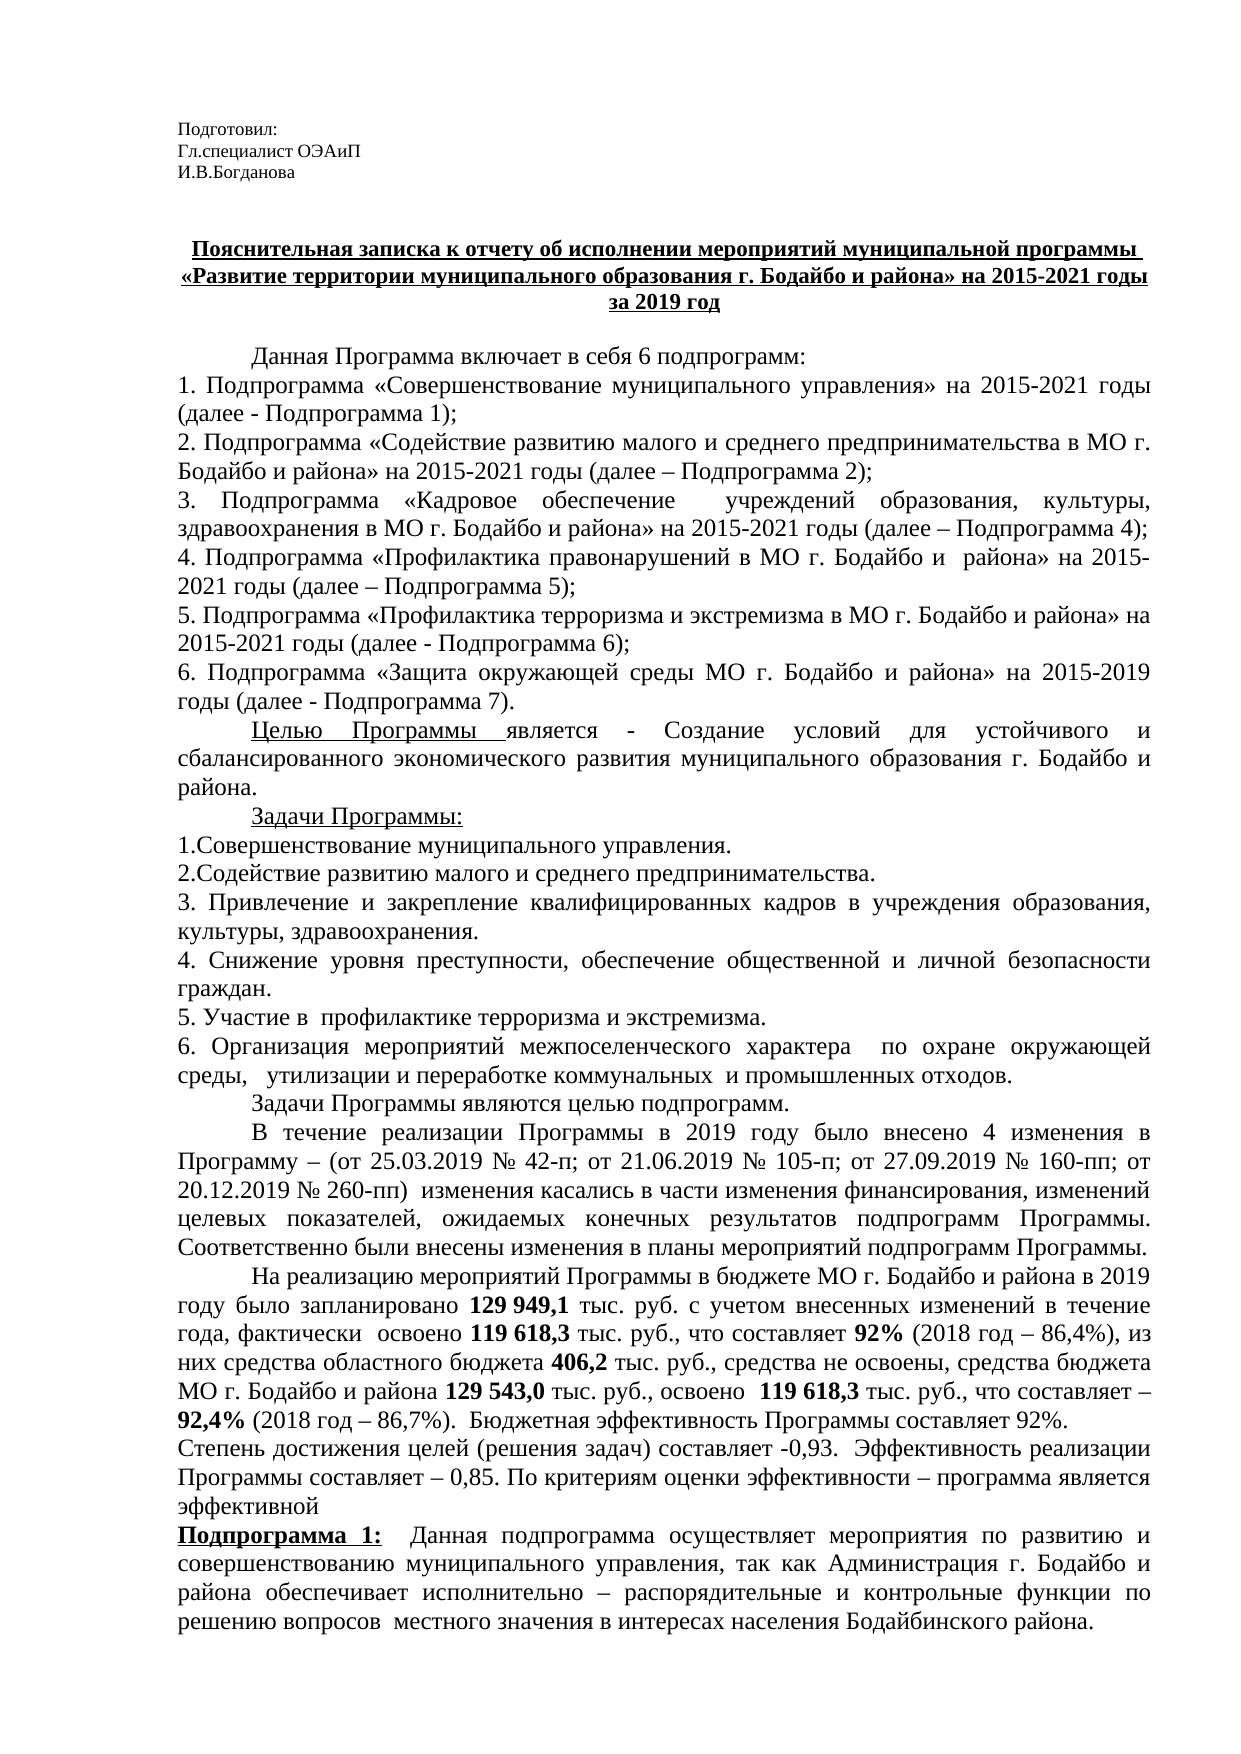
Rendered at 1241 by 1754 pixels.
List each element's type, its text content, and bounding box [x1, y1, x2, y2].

text 3. Привлечение и закрепление квалифицированных кадров в учреждения образования, культуры, здравоохранения. [177, 887, 1152, 945]
text 5. Подпрограмма «Профилактика терроризма и экстремизма в МО г. Бодайбо и района» на 2015-2021 годы (далее - Подпрограмма 6); [177, 600, 1152, 657]
text Подпрограмма 1: Данная подпрограмма осуществляет мероприятия по развитию и совершенствованию муниципального управления, так как Администрация г. Бодайбо и района обеспечивает исполнительно – распорядительные и контрольные функции по решению вопросов местного значения в интересах населения Бодайбинского района. [177, 1520, 1152, 1635]
text Данная Программа включает в себя 6 подпрограмм: [177, 341, 1152, 370]
text На реализацию мероприятий Программы в бюджете МО г. Бодайбо и района в 2019 году было запланировано 129 949,1 тыс. руб. с учетом внесенных изменений в течение года, фактически освоено 119 618,3 тыс. руб., что составляет 92% (2018 год – 86,4%), из них средства областного бюджета 406,2 тыс. руб., средства не освоены, средства бюджета МО г. Бодайбо и района 129 543,0 тыс. руб., освоено 119 618,3 тыс. руб., что составляет – 92,4% (2018 год – 86,7%). Бюджетная эффективность Программы составляет 92%. [177, 1261, 1152, 1433]
text 1.Совершенствование муниципального управления. [177, 830, 1152, 858]
text 2.Содействие развитию малого и среднего предпринимательства. [177, 858, 1152, 887]
text И.В.Богданова [177, 161, 1152, 183]
text Гл.специалист ОЭАиП [177, 140, 1152, 161]
text 2. Подпрограмма «Содействие развитию малого и среднего предпринимательства в МО г. Бодайбо и района» на 2015-2021 годы (далее – Подпрограмма 2); [177, 427, 1152, 485]
text В течение реализации Программы в 2019 году было внесено 4 изменения в Программу – (от 25.03.2019 № 42-п; от 21.06.2019 № 105-п; от 27.09.2019 № 160-пп; от 20.12.2019 № 260-пп) изменения касались в части изменения финансирования, изменений целевых показателей, ожидаемых конечных результатов подпрограмм Программы. Соответственно были внесены изменения в планы мероприятий подпрограмм Программы. [177, 1117, 1152, 1261]
text Целью Программы является - Создание условий для устойчивого и сбалансированного экономического развития муниципального образования г. Бодайбо и района. [177, 715, 1152, 801]
text Степень достижения целей (решения задач) составляет -0,93. Эффективность реализации Программы составляет – 0,85. По критериям оценки эффективности – программа является эффективной [177, 1433, 1152, 1520]
text «Развитие территории муниципального образования г. Бодайбо и района» на 2015-2021 годы за 2019 год [177, 262, 1152, 314]
text 4. Снижение уровня преступности, обеспечение общественной и личной безопасности граждан. [177, 945, 1152, 1002]
text Задачи Программы: [177, 801, 1152, 830]
text 5. Участие в профилактике терроризма и экстремизма. [177, 1002, 1152, 1031]
text Пояснительная записка к отчету об исполнении мероприятий муниципальной программы [177, 236, 1152, 262]
text 4. Подпрограмма «Профилактика правонарушений в МО г. Бодайбо и района» на 2015-2021 годы (далее – Подпрограмма 5); [177, 542, 1152, 600]
text 3. Подпрограмма «Кадровое обеспечение учреждений образования, культуры, здравоохранения в МО г. Бодайбо и района» на 2015-2021 годы (далее – Подпрограмма 4); [177, 485, 1152, 542]
text 6. Организация мероприятий межпоселенческого характера по охране окружающей среды, утилизации и переработке коммунальных и промышленных отходов. [177, 1031, 1152, 1088]
text 1. Подпрограмма «Совершенствование муниципального управления» на 2015-2021 годы (далее - Подпрограмма 1); [177, 370, 1152, 427]
text Задачи Программы являются целью подпрограмм. [177, 1088, 1152, 1117]
text 6. Подпрограмма «Защита окружающей среды МО г. Бодайбо и района» на 2015-2019 годы (далее - Подпрограмма 7). [177, 657, 1152, 715]
text Подготовил: [177, 118, 1152, 140]
